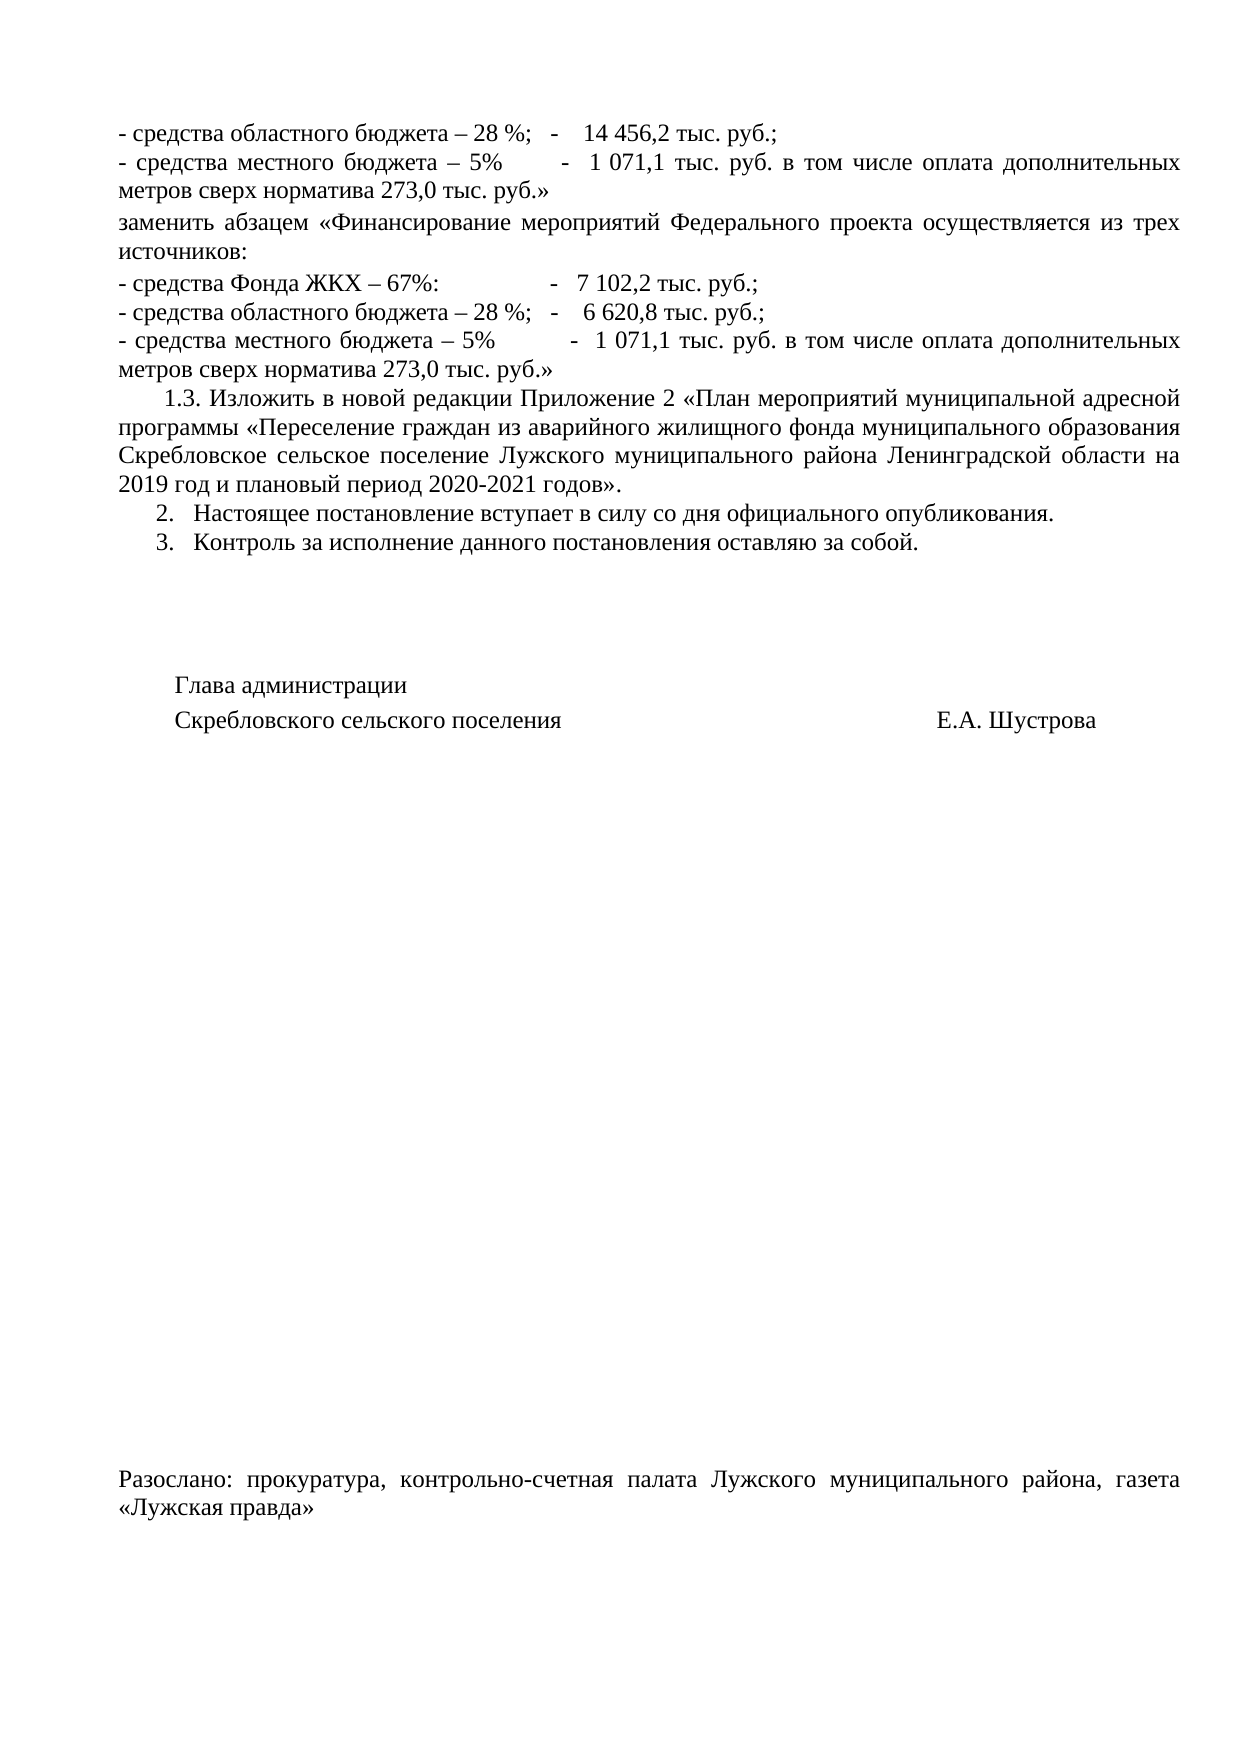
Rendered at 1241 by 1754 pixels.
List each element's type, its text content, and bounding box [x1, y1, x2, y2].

text Скребловского сельского поселения Е.А. Шустрова [118, 705, 1181, 734]
text - средства местного бюджета – 5% - 1 071,1 тыс. руб. в том числе оплата дополнительных метров сверх норматива 273,0 тыс. руб.» [118, 326, 1181, 383]
list Контроль за исполнение данного постановления оставляю за собой. [156, 527, 1181, 556]
text заменить абзацем «Финансирование мероприятий Федерального проекта осуществляется из трех источников: [118, 207, 1181, 265]
list Настоящее постановление вступает в силу со дня официального опубликования. [156, 498, 1181, 527]
text - средства Фонда ЖКХ – 67%: - 7 102,2 тыс. руб.; [118, 268, 1181, 297]
list - средства местного бюджета – 5% - 1 071,1 тыс. руб. в том числе оплата дополнительных метров сверх норматива 273,0 тыс. руб.» [118, 147, 1181, 204]
text 1.3. Изложить в новой редакции Приложение 2 «План мероприятий муниципальной адресной программы «Переселение граждан из аварийного жилищного фонда муниципального образования Скребловское сельское поселение Лужского муниципального района Ленинградской области на 2019 год и плановый период 2020-2021 годов». [118, 383, 1181, 498]
text Разослано: прокуратура, контрольно-счетная палата Лужского муниципального района, газета «Лужская правда» [118, 1464, 1181, 1521]
text Глава администрации [118, 671, 1181, 699]
text - средства областного бюджета – 28 %; - 14 456,2 тыс. руб.; [118, 118, 1181, 147]
text - средства областного бюджета – 28 %; - 6 620,8 тыс. руб.; [118, 297, 1181, 326]
